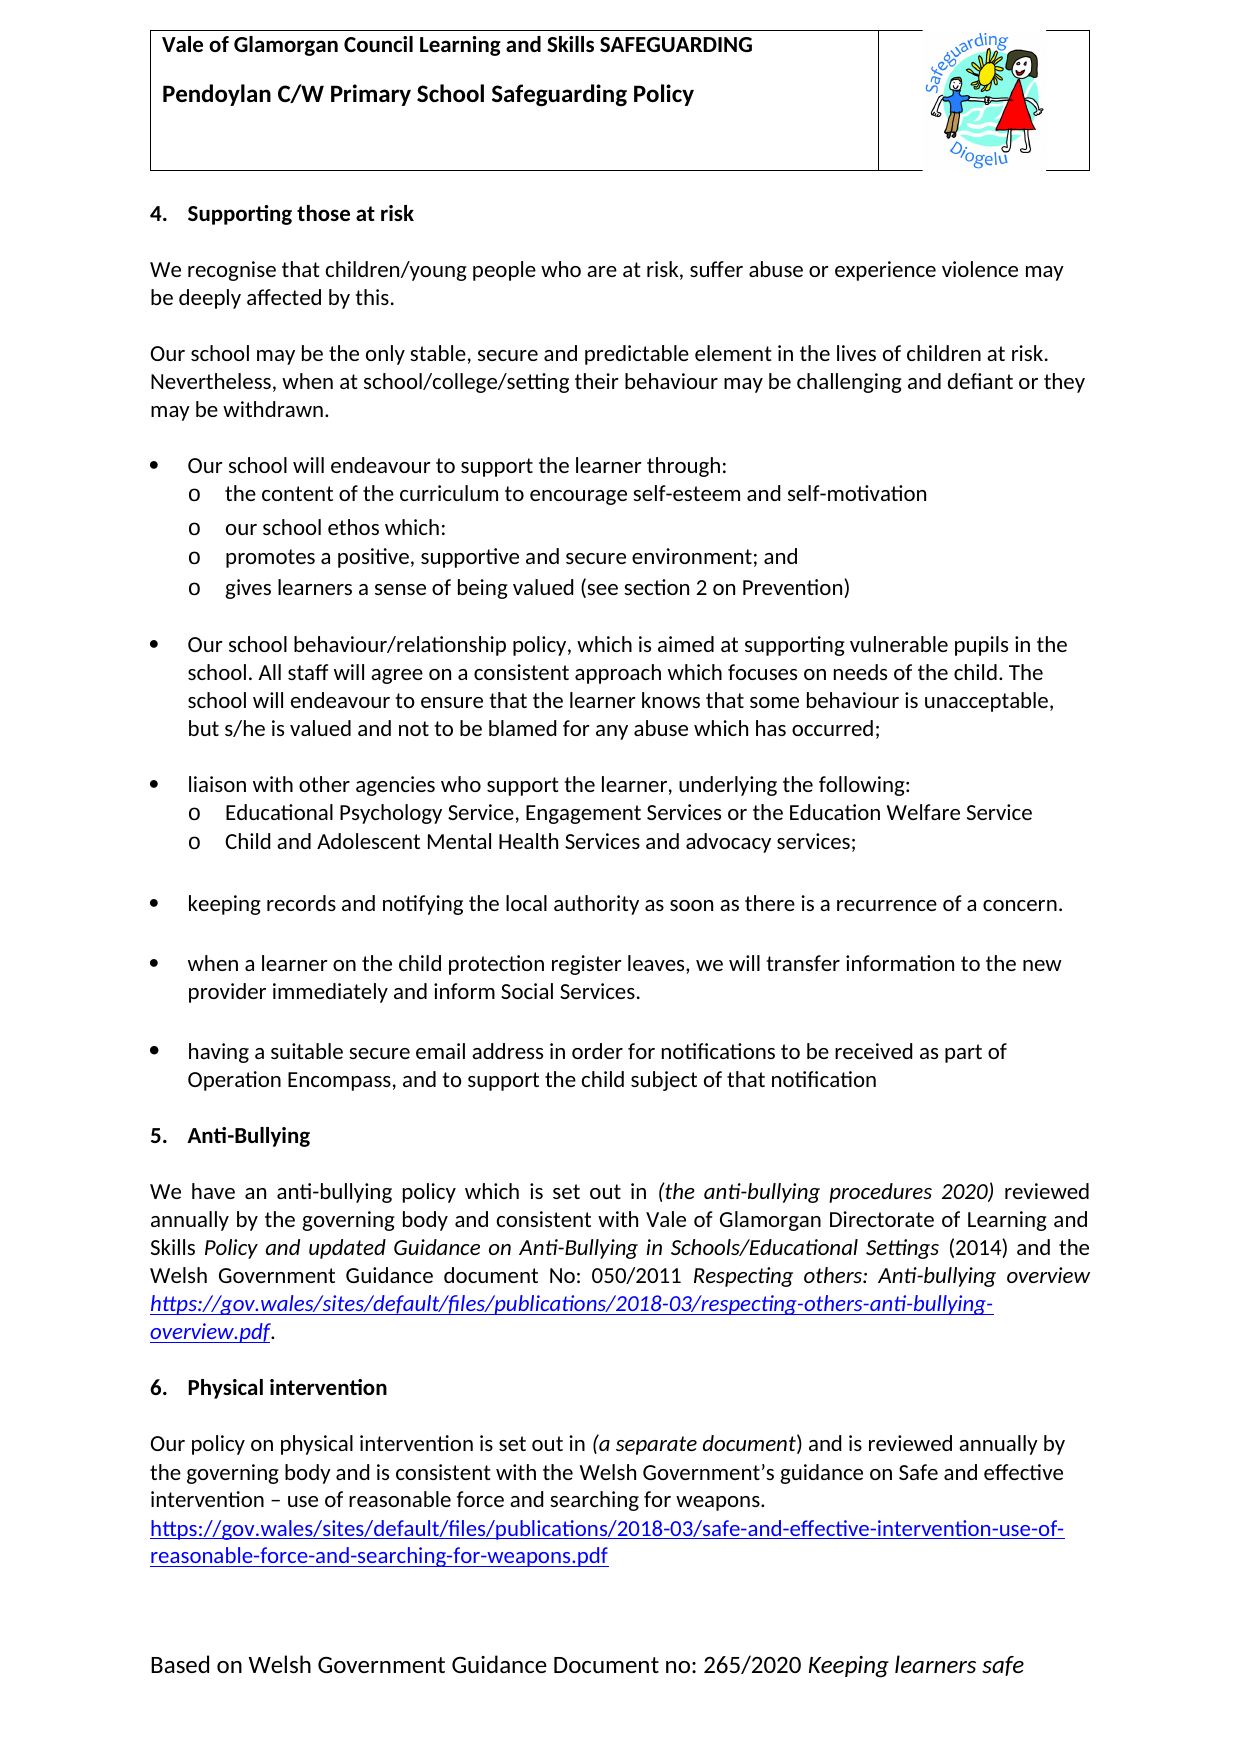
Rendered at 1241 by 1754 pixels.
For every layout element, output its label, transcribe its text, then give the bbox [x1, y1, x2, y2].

list Physical intervention [150, 1373, 1090, 1402]
list Our school behaviour/relationship policy, which is aimed at supporting vulnerable pupils in the school. All staff will agree on a consistent approach which focuses on needs of the child. The school will endeavour to ensure that the learner knows that some behaviour is unacceptable, but s/he is valued and not to be blamed for any abuse which has occurred; [150, 630, 1090, 742]
text We have an anti-bullying policy which is set out in (the anti-bullying procedures 2020) reviewed annually by the governing body and consistent with Vale of Glamorgan Directorate of Learning and Skills Policy and updated Guidance on Anti-Bullying in Schools/Educational Settings (2014) and the Welsh Government Guidance document No: 050/2011 Respecting others: Anti-bullying overview https://gov.wales/sites/default/files/publications/2018-03/respecting-others-anti-bullying-overview.pdf. [150, 1177, 1090, 1346]
list promotes a positive, supportive and secure environment; and [187, 542, 1090, 571]
list our school ethos which: [187, 513, 1090, 542]
text We recognise that children/young people who are at risk, suffer abuse or experience violence may be deeply affected by this. [150, 255, 1090, 311]
list gives learners a sense of being valued (see section 2 on Prevention) [187, 573, 1090, 602]
list Educational Psychology Service, Engagement Services or the Education Welfare Service [187, 798, 1090, 827]
list Anti-Bullying [150, 1121, 1090, 1149]
list keeping records and notifying the local authority as soon as there is a recurrence of a concern. [150, 889, 1090, 917]
text Our school may be the only stable, secure and predictable element in the lives of children at risk. Nevertheless, when at school/college/setting their behaviour may be challenging and defiant or they may be withdrawn. [150, 339, 1090, 423]
list having a suitable secure email address in order for notifications to be received as part of Operation Encompass, and to support the child subject of that notification [150, 1037, 1090, 1093]
picture [922, 30, 1047, 171]
list the content of the curriculum to encourage self-esteem and self-motivation [187, 479, 1090, 509]
list liaison with other agencies who support the learner, underlying the following: [150, 770, 1090, 798]
list Child and Adolescent Mental Health Services and advocacy services; [187, 827, 1090, 857]
list Supporting those at risk [150, 199, 1090, 227]
text Our policy on physical intervention is set out in (a separate document) and is reviewed annually by the governing body and is consistent with the Welsh Government’s guidance on Safe and effective intervention – use of reasonable force and searching for weapons. https://gov.wales/sites/default/files/publications/2018-03/safe-and-effective-intervention-use-of-reasonable-force-and-searching-for-weapons.pdf [150, 1429, 1090, 1570]
list Our school will endeavour to support the learner through: [150, 452, 1090, 479]
list when a learner on the child protection register leaves, we will transfer information to the new provider immediately and inform Social Services. [150, 949, 1090, 1005]
